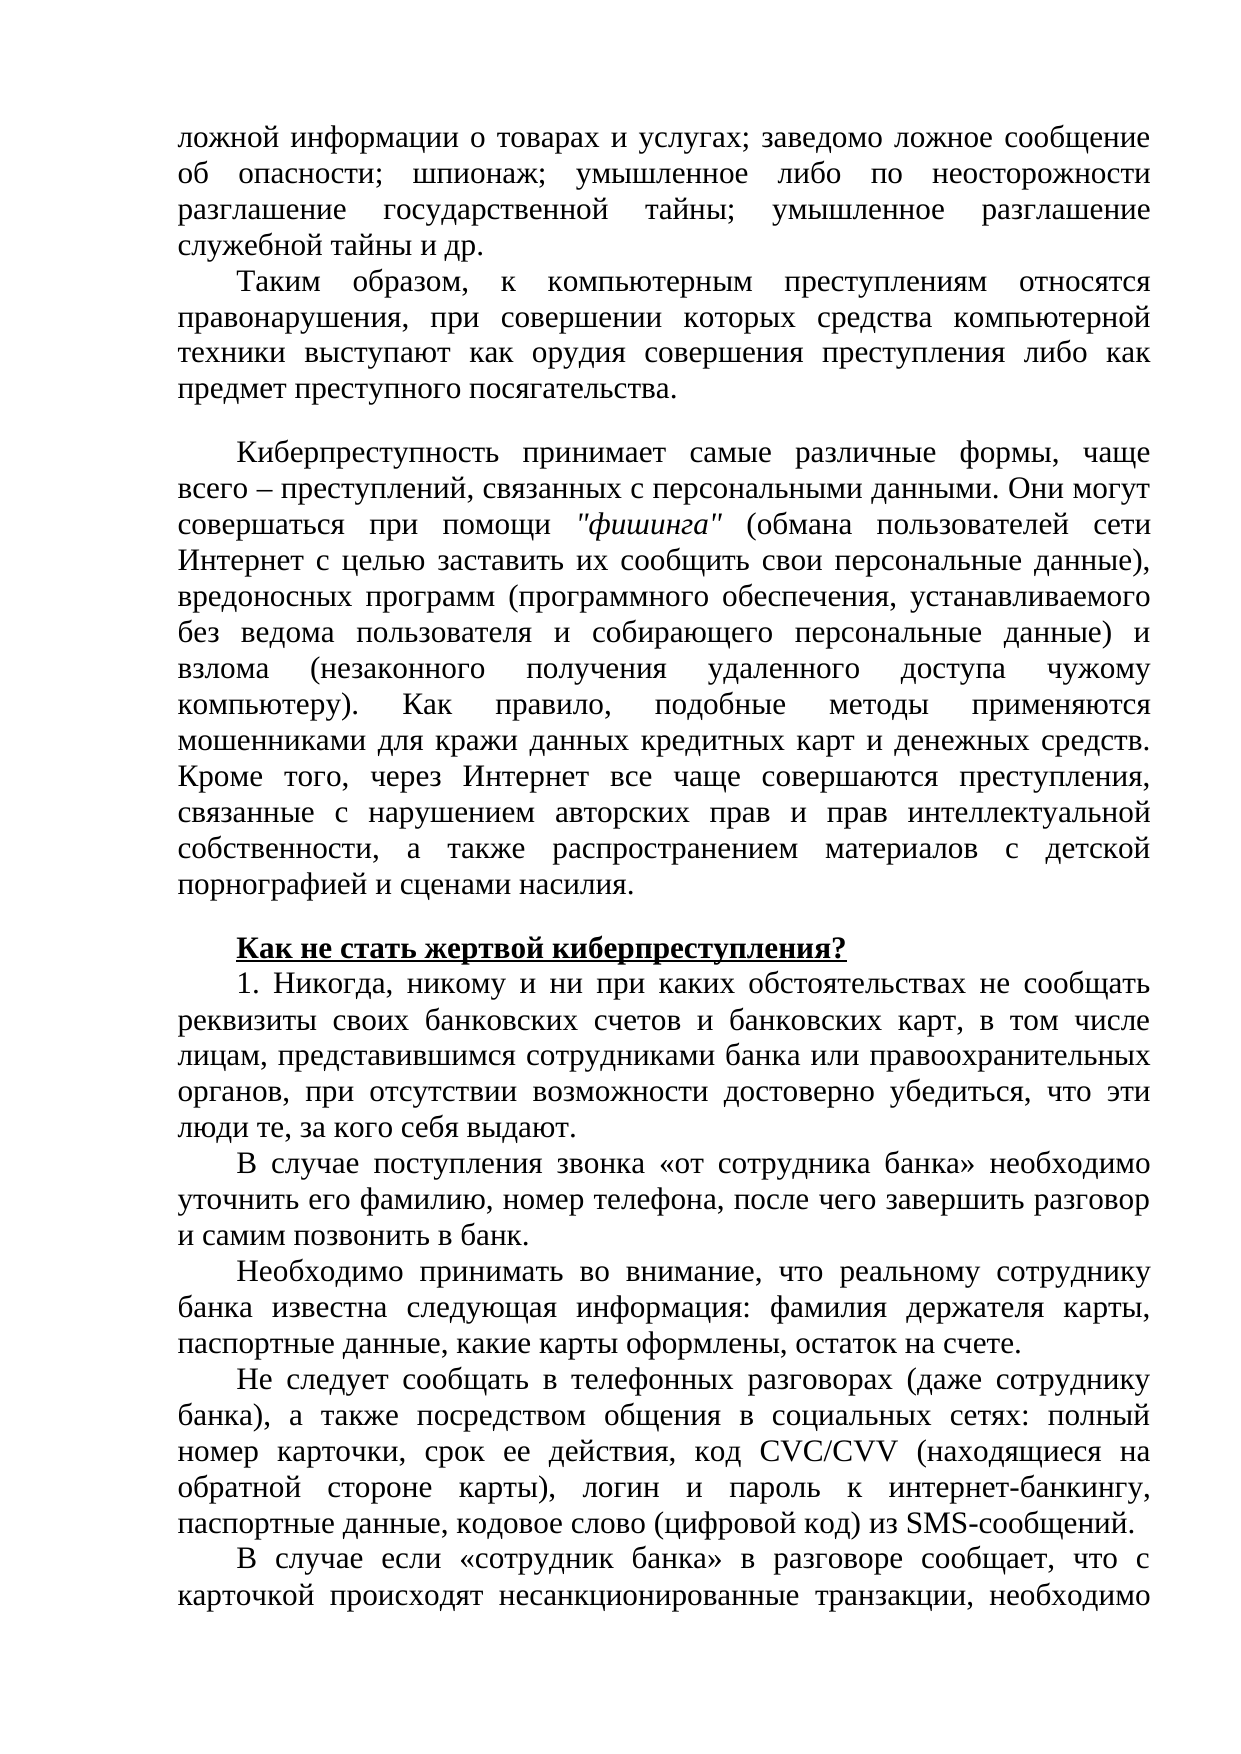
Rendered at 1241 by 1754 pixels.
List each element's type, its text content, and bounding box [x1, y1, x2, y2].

text Таким образом, к компьютерным преступлениям относятся правонарушения, при совершении которых средства компьютерной техники выступают как орудия совершения преступления либо как предмет преступного посягательства. [177, 262, 1152, 406]
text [177, 1540, 1152, 1612]
text Необходимо принимать во внимание, что реальному сотруднику банка известна следующая информация: фамилия держателя карты, паспортные данные, какие карты оформлены, остаток на счете. [177, 1252, 1152, 1360]
text Как не стать жертвой киберпреступления? [177, 929, 1152, 965]
text В случае поступления звонка «от сотрудника банка» необходимо уточнить его фамилию, номер телефона, после чего завершить разговор и самим позвонить в банк. [177, 1144, 1152, 1252]
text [177, 118, 1152, 262]
text 1. Никогда, никому и ни при каких обстоятельствах не сообщать реквизиты своих банковских счетов и банковских карт, в том числе лицам, представившимся сотрудниками банка или правоохранительных органов, при отсутствии возможности достоверно убедиться, что эти люди те, за кого себя выдают. [177, 965, 1152, 1144]
text Киберпреступность принимает самые различные формы, чаще всего – преступлений, связанных с персональными данными. Они могут совершаться при помощи "фишинга" (обмана пользователей сети Интернет с целью заставить их сообщить свои персональные данные), вредоносных программ (программного обеспечения, устанавливаемого без ведома пользователя и собирающего персональные данные) и взлома (незаконного получения удаленного доступа чужому компьютеру). Как правило, подобные методы применяются мошенниками для кражи данных кредитных карт и денежных средств. Кроме того, через Интернет все чаще совершаются преступления, связанные с нарушением авторских прав и прав интеллектуальной собственности, а также распространением материалов с детской порнографией и сценами насилия. [177, 434, 1152, 901]
text Не следует сообщать в телефонных разговорах (даже сотруднику банка), а также посредством общения в социальных сетях: полный номер карточки, срок ее действия, код CVC/CVV (находящиеся на обратной стороне карты), логин и пароль к интернет-банкингу, паспортные данные, кодовое слово (цифровой код) из SMS-сообщений. [177, 1360, 1152, 1540]
